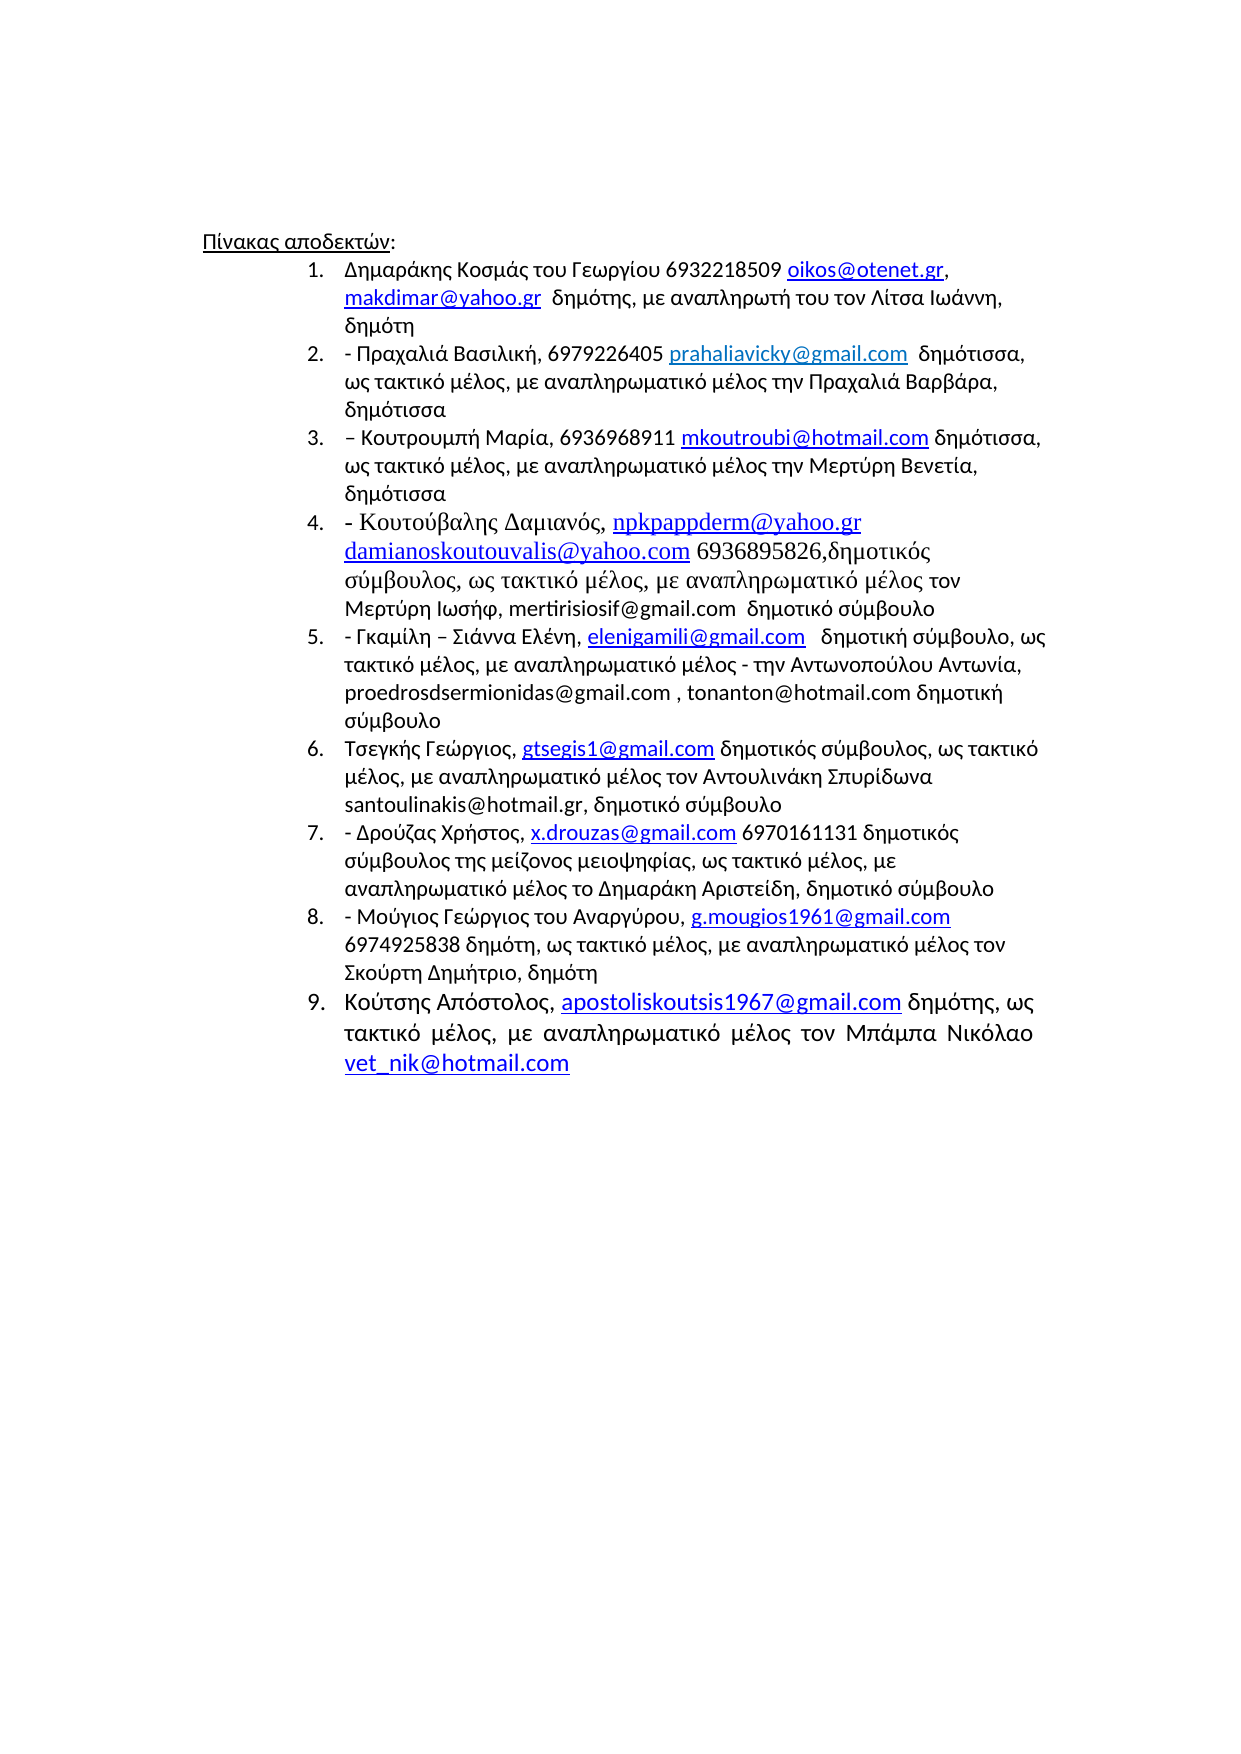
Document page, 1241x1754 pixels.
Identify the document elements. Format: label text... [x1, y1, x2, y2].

list - Δρούζας Χρήστος, x.drouzas@gmail.com 6970161131 δημοτικός σύμβουλος της μείζονος μειοψηφίας, ως τακτικό μέλος, με αναπληρωματικό μέλος το Δημαράκη Αριστείδη, δημοτικό σύμβουλο [307, 818, 1053, 902]
list Κούτσης Απόστολος, apostoliskoutsis1967@gmail.com δημότης, ως τακτικό μέλος, με αναπληρωματικό μέλος τον Μπάμπα Νικόλαο vet_nik@hotmail.com [307, 987, 1034, 1078]
list Δημαράκης Κοσμάς του Γεωργίου 6932218509 oikos@otenet.gr, makdimar@yahoo.gr δημότης, με αναπληρωτή του τον Λίτσα Ιωάννη, δημότη [307, 255, 1053, 339]
text Πίνακας αποδεκτών: [187, 227, 1053, 255]
list - Γκαμίλη – Σιάννα Ελένη, elenigamili@gmail.com δημοτική σύμβουλο, ως τακτικό μέλος, με αναπληρωματικό μέλος - την Αντωνοπούλου Αντωνία, proedrosdsermionidas@gmail.com , tonanton@hotmail.com δημοτική σύμβουλο [307, 622, 1053, 734]
list - Μούγιος Γεώργιος του Αναργύρου, g.mougios1961@gmail.com 6974925838 δημότη, ως τακτικό μέλος, με αναπληρωματικό μέλος τον Σκούρτη Δημήτριο, δημότη [307, 902, 1053, 987]
list Τσεγκής Γεώργιος, gtsegis1@gmail.com δημοτικός σύμβουλος, ως τακτικό μέλος, με αναπληρωματικό μέλος τον Αντουλινάκη Σπυρίδωνα santoulinakis@hotmail.gr, δημοτικό σύμβουλο [307, 734, 1053, 818]
list – Κουτρουμπή Μαρία, 6936968911 mkoutroubi@hotmail.com δημότισσα, ως τακτικό μέλος, με αναπληρωματικό μέλος την Μερτύρη Βενετία, δημότισσα [307, 423, 1053, 507]
list - Πραχαλιά Βασιλική, 6979226405 prahaliavicky@gmail.com δημότισσα, ως τακτικό μέλος, με αναπληρωματικό μέλος την Πραχαλιά Βαρβάρα, δημότισσα [307, 339, 1053, 423]
list - Κουτούβαλης Δαμιανός, npkpappderm@yahoo.gr damianoskoutouvalis@yahoo.com 6936895826,δημοτικός σύμβουλος, ως τακτικό μέλος, με αναπληρωματικό μέλος τον Μερτύρη Ιωσήφ, mertirisiosif@gmail.com δημοτικό σύμβουλο [307, 507, 1053, 622]
